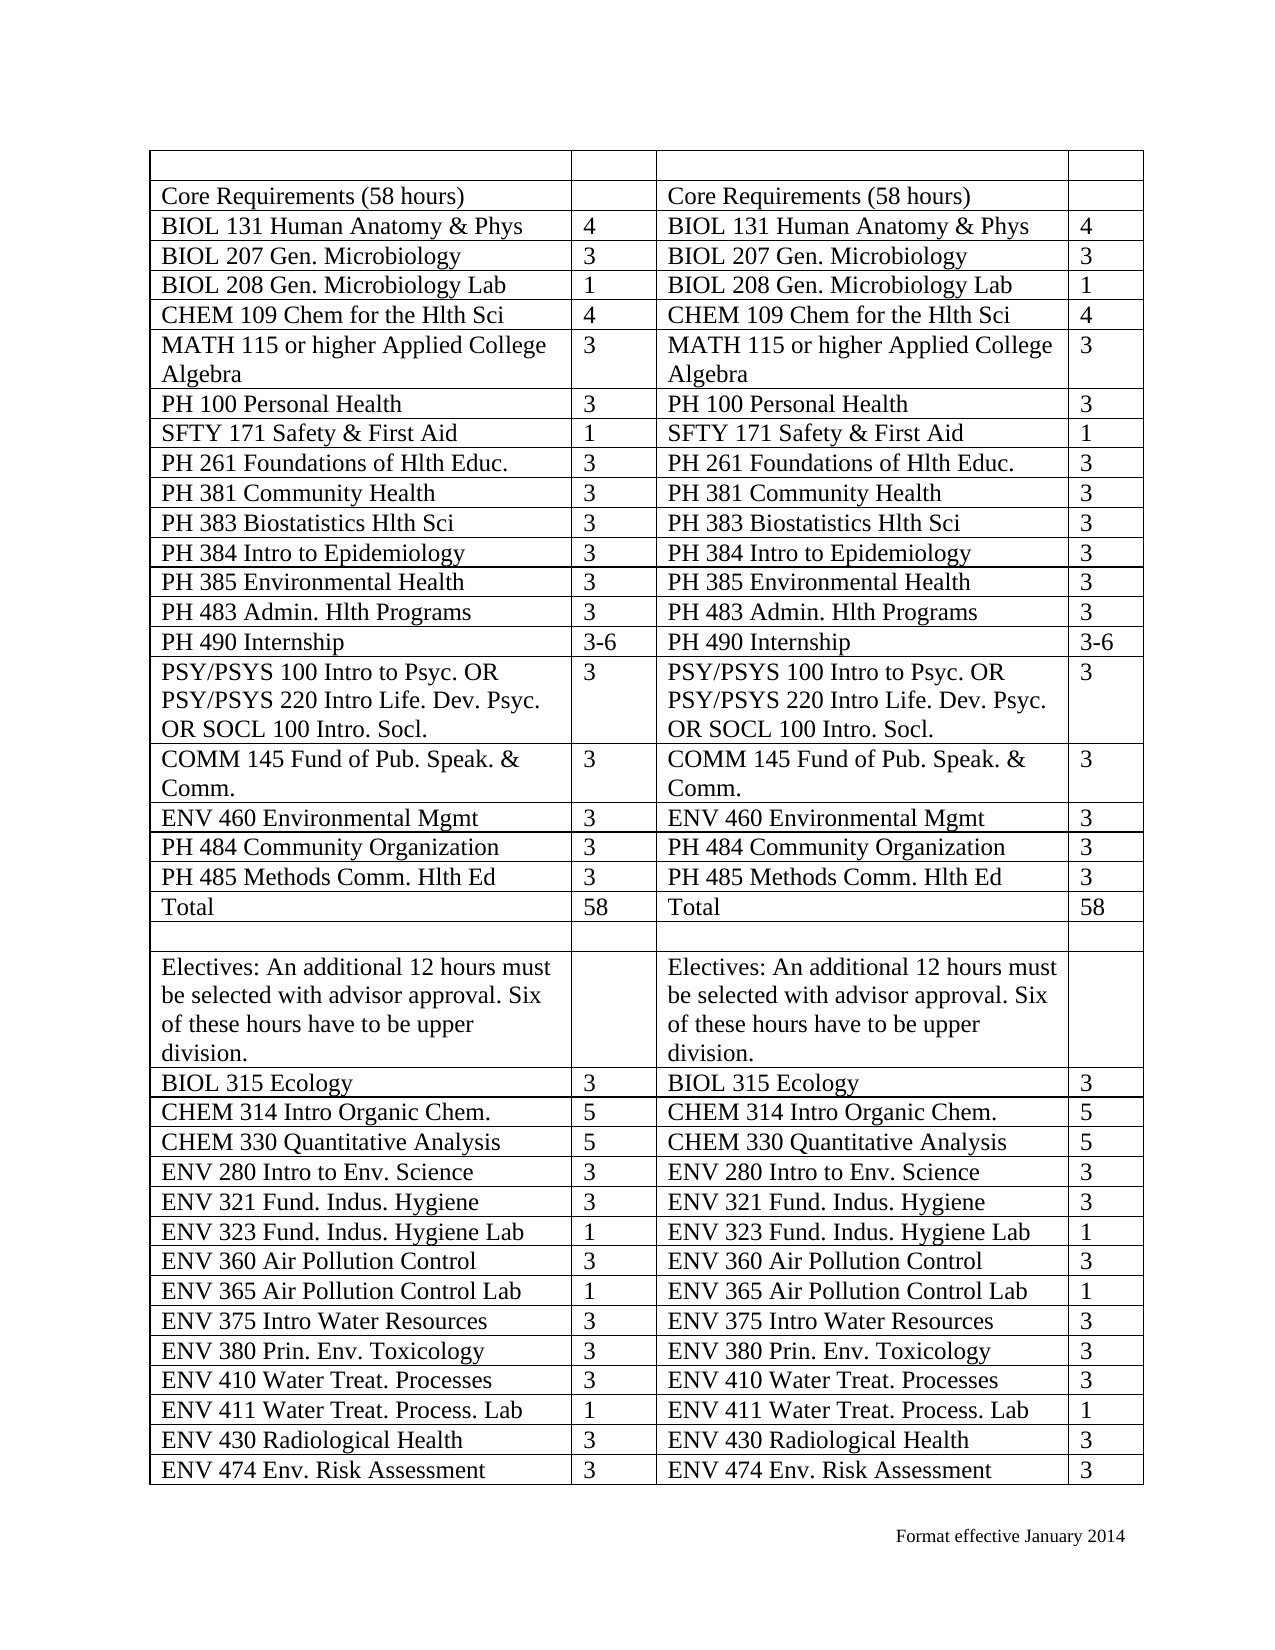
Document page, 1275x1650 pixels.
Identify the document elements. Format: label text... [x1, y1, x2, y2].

table_cell PH 490 Internship [151, 627, 571, 656]
table_cell ENV 474 Env. Risk Assessment [657, 1455, 1068, 1484]
table_cell COMM 145 Fund of Pub. Speak. & Comm. [151, 744, 571, 802]
table_cell ENV 323 Fund. Indus. Hygiene Lab [657, 1217, 1068, 1245]
table_cell CHEM 330 Quantitative Analysis [657, 1127, 1068, 1156]
table_cell 1 [1069, 1276, 1143, 1305]
table_cell BIOL 208 Gen. Microbiology Lab [657, 271, 1068, 299]
table_cell 3 [1069, 862, 1143, 891]
table_cell ENV 411 Water Treat. Process. Lab [151, 1395, 571, 1424]
table_cell [572, 151, 656, 180]
table_cell PH 381 Community Health [657, 478, 1068, 507]
table_cell 3 [1069, 478, 1143, 507]
table_cell ENV 474 Env. Risk Assessment [151, 1455, 571, 1484]
table_cell PH 261 Foundations of Hlth Educ. [657, 448, 1068, 477]
table_cell BIOL 207 Gen. Microbiology [657, 241, 1068, 269]
table_cell PSY/PSYS 100 Intro to Psyc. OR PSY/PSYS 220 Intro Life. Dev. Psyc. OR SOCL 100 Intro. Socl. [151, 657, 571, 743]
table_cell 3 [1069, 1425, 1143, 1454]
table_cell SFTY 171 Safety & First Aid [657, 419, 1068, 447]
table_cell 5 [1069, 1098, 1143, 1126]
table_cell ENV 280 Intro to Env. Science [657, 1157, 1068, 1186]
table_cell 1 [1069, 419, 1143, 447]
table_cell Core Requirements (58 hours) [657, 181, 1068, 210]
table_cell 3 [572, 744, 656, 802]
table_cell 3 [1069, 1336, 1143, 1364]
table_cell ENV 460 Environmental Mgmt [151, 803, 571, 831]
table_cell [1069, 181, 1143, 210]
table_cell ENV 360 Air Pollution Control [151, 1246, 571, 1275]
table_cell PH 384 Intro to Epidemiology [151, 538, 571, 566]
table_cell PH 261 Foundations of Hlth Educ. [151, 448, 571, 477]
table_cell ENV 430 Radiological Health [151, 1425, 571, 1454]
table_cell 3 [1069, 568, 1143, 596]
table_cell ENV 410 Water Treat. Processes [151, 1366, 571, 1394]
table_cell 3-6 [1069, 627, 1143, 656]
table_cell 1 [1069, 1395, 1143, 1424]
table_cell 3-6 [572, 627, 656, 656]
table_cell SFTY 171 Safety & First Aid [151, 419, 571, 447]
table_cell 1 [572, 1217, 656, 1245]
table_cell Core Requirements (58 hours) [151, 181, 571, 210]
table_cell 3 [1069, 1246, 1143, 1275]
table_cell 3 [572, 241, 656, 269]
table_cell PH 381 Community Health [151, 478, 571, 507]
table_cell [572, 181, 656, 210]
table_cell 3 [1069, 1306, 1143, 1335]
table_cell PH 490 Internship [657, 627, 1068, 656]
table_cell 3 [1069, 448, 1143, 477]
table_cell 5 [572, 1127, 656, 1156]
table_cell PH 100 Personal Health [657, 389, 1068, 417]
table_cell ENV 430 Radiological Health [657, 1425, 1068, 1454]
table_cell [572, 922, 656, 951]
table_cell CHEM 330 Quantitative Analysis [151, 1127, 571, 1156]
table_cell 3 [572, 478, 656, 507]
table_cell BIOL 131 Human Anatomy & Phys [151, 211, 571, 240]
table_cell 1 [1069, 1217, 1143, 1245]
table_cell 4 [572, 300, 656, 329]
table_cell 3 [1069, 803, 1143, 831]
table_cell Total [151, 892, 571, 921]
table_cell [1069, 151, 1143, 180]
table_cell 3 [1069, 597, 1143, 626]
table_cell 1 [572, 419, 656, 447]
table_cell CHEM 314 Intro Organic Chem. [151, 1098, 571, 1126]
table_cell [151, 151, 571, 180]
table_cell 3 [572, 1306, 656, 1335]
table_cell 3 [572, 833, 656, 861]
table_cell 3 [1069, 833, 1143, 861]
table_cell PH 483 Admin. Hlth Programs [657, 597, 1068, 626]
table_cell PH 385 Environmental Health [151, 568, 571, 596]
table_cell 3 [1069, 241, 1143, 269]
table_cell PH 385 Environmental Health [657, 568, 1068, 596]
table_cell MATH 115 or higher Applied College Algebra [657, 330, 1068, 388]
table_cell ENV 411 Water Treat. Process. Lab [657, 1395, 1068, 1424]
table_cell PH 485 Methods Comm. Hlth Ed [151, 862, 571, 891]
table_cell [151, 922, 571, 951]
table_cell 3 [572, 1455, 656, 1484]
table_cell 3 [572, 389, 656, 417]
table_cell ENV 321 Fund. Indus. Hygiene [151, 1187, 571, 1216]
table_cell 3 [572, 1187, 656, 1216]
table_cell BIOL 208 Gen. Microbiology Lab [151, 271, 571, 299]
table_cell PH 485 Methods Comm. Hlth Ed [657, 862, 1068, 891]
table_cell 3 [572, 1157, 656, 1186]
table_cell 3 [1069, 538, 1143, 566]
table_cell 1 [572, 271, 656, 299]
table_cell 3 [1069, 389, 1143, 417]
table_cell CHEM 109 Chem for the Hlth Sci [657, 300, 1068, 329]
table_cell [1069, 952, 1143, 1067]
table_cell BIOL 131 Human Anatomy & Phys [657, 211, 1068, 240]
table_cell BIOL 315 Ecology [657, 1068, 1068, 1096]
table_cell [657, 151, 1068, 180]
table_cell 3 [572, 448, 656, 477]
table_cell ENV 280 Intro to Env. Science [151, 1157, 571, 1186]
table_cell 5 [1069, 1127, 1143, 1156]
table_cell PH 100 Personal Health [151, 389, 571, 417]
table_cell 1 [1069, 271, 1143, 299]
table_cell 1 [572, 1395, 656, 1424]
table_cell PH 383 Biostatistics Hlth Sci [657, 508, 1068, 537]
table_cell 3 [572, 1366, 656, 1394]
table_cell PH 384 Intro to Epidemiology [657, 538, 1068, 566]
table_cell PH 484 Community Organization [657, 833, 1068, 861]
table_cell 3 [1069, 1068, 1143, 1096]
table_cell ENV 375 Intro Water Resources [657, 1306, 1068, 1335]
table_cell 3 [572, 862, 656, 891]
table_cell BIOL 315 Ecology [151, 1068, 571, 1096]
table_cell [1069, 922, 1143, 951]
table_cell PH 484 Community Organization [151, 833, 571, 861]
table_cell 3 [572, 1246, 656, 1275]
table_cell ENV 365 Air Pollution Control Lab [657, 1276, 1068, 1305]
table_cell 58 [1069, 892, 1143, 921]
table_cell 4 [1069, 211, 1143, 240]
table_cell 5 [572, 1098, 656, 1126]
table_cell 1 [572, 1276, 656, 1305]
table_cell ENV 460 Environmental Mgmt [657, 803, 1068, 831]
table_cell 4 [1069, 300, 1143, 329]
table_cell 3 [1069, 508, 1143, 537]
table_cell 3 [572, 803, 656, 831]
table_cell PH 483 Admin. Hlth Programs [151, 597, 571, 626]
table_cell 3 [572, 330, 656, 388]
table_cell 3 [572, 1425, 656, 1454]
table_cell 3 [572, 1068, 656, 1096]
table_cell 3 [572, 657, 656, 743]
table_cell COMM 145 Fund of Pub. Speak. & Comm. [657, 744, 1068, 802]
table_cell PSY/PSYS 100 Intro to Psyc. OR PSY/PSYS 220 Intro Life. Dev. Psyc. OR SOCL 100 Intro. Socl. [657, 657, 1068, 743]
table_cell CHEM 314 Intro Organic Chem. [657, 1098, 1068, 1126]
table_cell Electives: An additional 12 hours must be selected with advisor approval. Six of these hours have to be upper division. [151, 952, 571, 1067]
table_cell Electives: An additional 12 hours must be selected with advisor approval. Six of these hours have to be upper division. [657, 952, 1068, 1067]
table_cell BIOL 207 Gen. Microbiology [151, 241, 571, 269]
table_cell 3 [572, 568, 656, 596]
table_cell ENV 321 Fund. Indus. Hygiene [657, 1187, 1068, 1216]
table_cell 3 [1069, 1187, 1143, 1216]
table_cell PH 383 Biostatistics Hlth Sci [151, 508, 571, 537]
table_cell ENV 380 Prin. Env. Toxicology [151, 1336, 571, 1364]
table_cell Total [657, 892, 1068, 921]
table_cell 3 [1069, 1366, 1143, 1394]
table_cell ENV 410 Water Treat. Processes [657, 1366, 1068, 1394]
table_cell ENV 360 Air Pollution Control [657, 1246, 1068, 1275]
table_cell 3 [1069, 744, 1143, 802]
table_cell 4 [572, 211, 656, 240]
table_cell 3 [1069, 330, 1143, 388]
table_cell 58 [572, 892, 656, 921]
table_cell ENV 380 Prin. Env. Toxicology [657, 1336, 1068, 1364]
table_cell 3 [572, 1336, 656, 1364]
table_cell 3 [1069, 1157, 1143, 1186]
table_cell 3 [572, 508, 656, 537]
table_cell MATH 115 or higher Applied College Algebra [151, 330, 571, 388]
table_cell 3 [572, 597, 656, 626]
table_cell 3 [1069, 1455, 1143, 1484]
table_cell ENV 375 Intro Water Resources [151, 1306, 571, 1335]
table_cell 3 [572, 538, 656, 566]
table_cell [657, 922, 1068, 951]
table_cell CHEM 109 Chem for the Hlth Sci [151, 300, 571, 329]
table_cell 3 [1069, 657, 1143, 743]
table_cell ENV 365 Air Pollution Control Lab [151, 1276, 571, 1305]
table_cell [572, 952, 656, 1067]
table_cell ENV 323 Fund. Indus. Hygiene Lab [151, 1217, 571, 1245]
